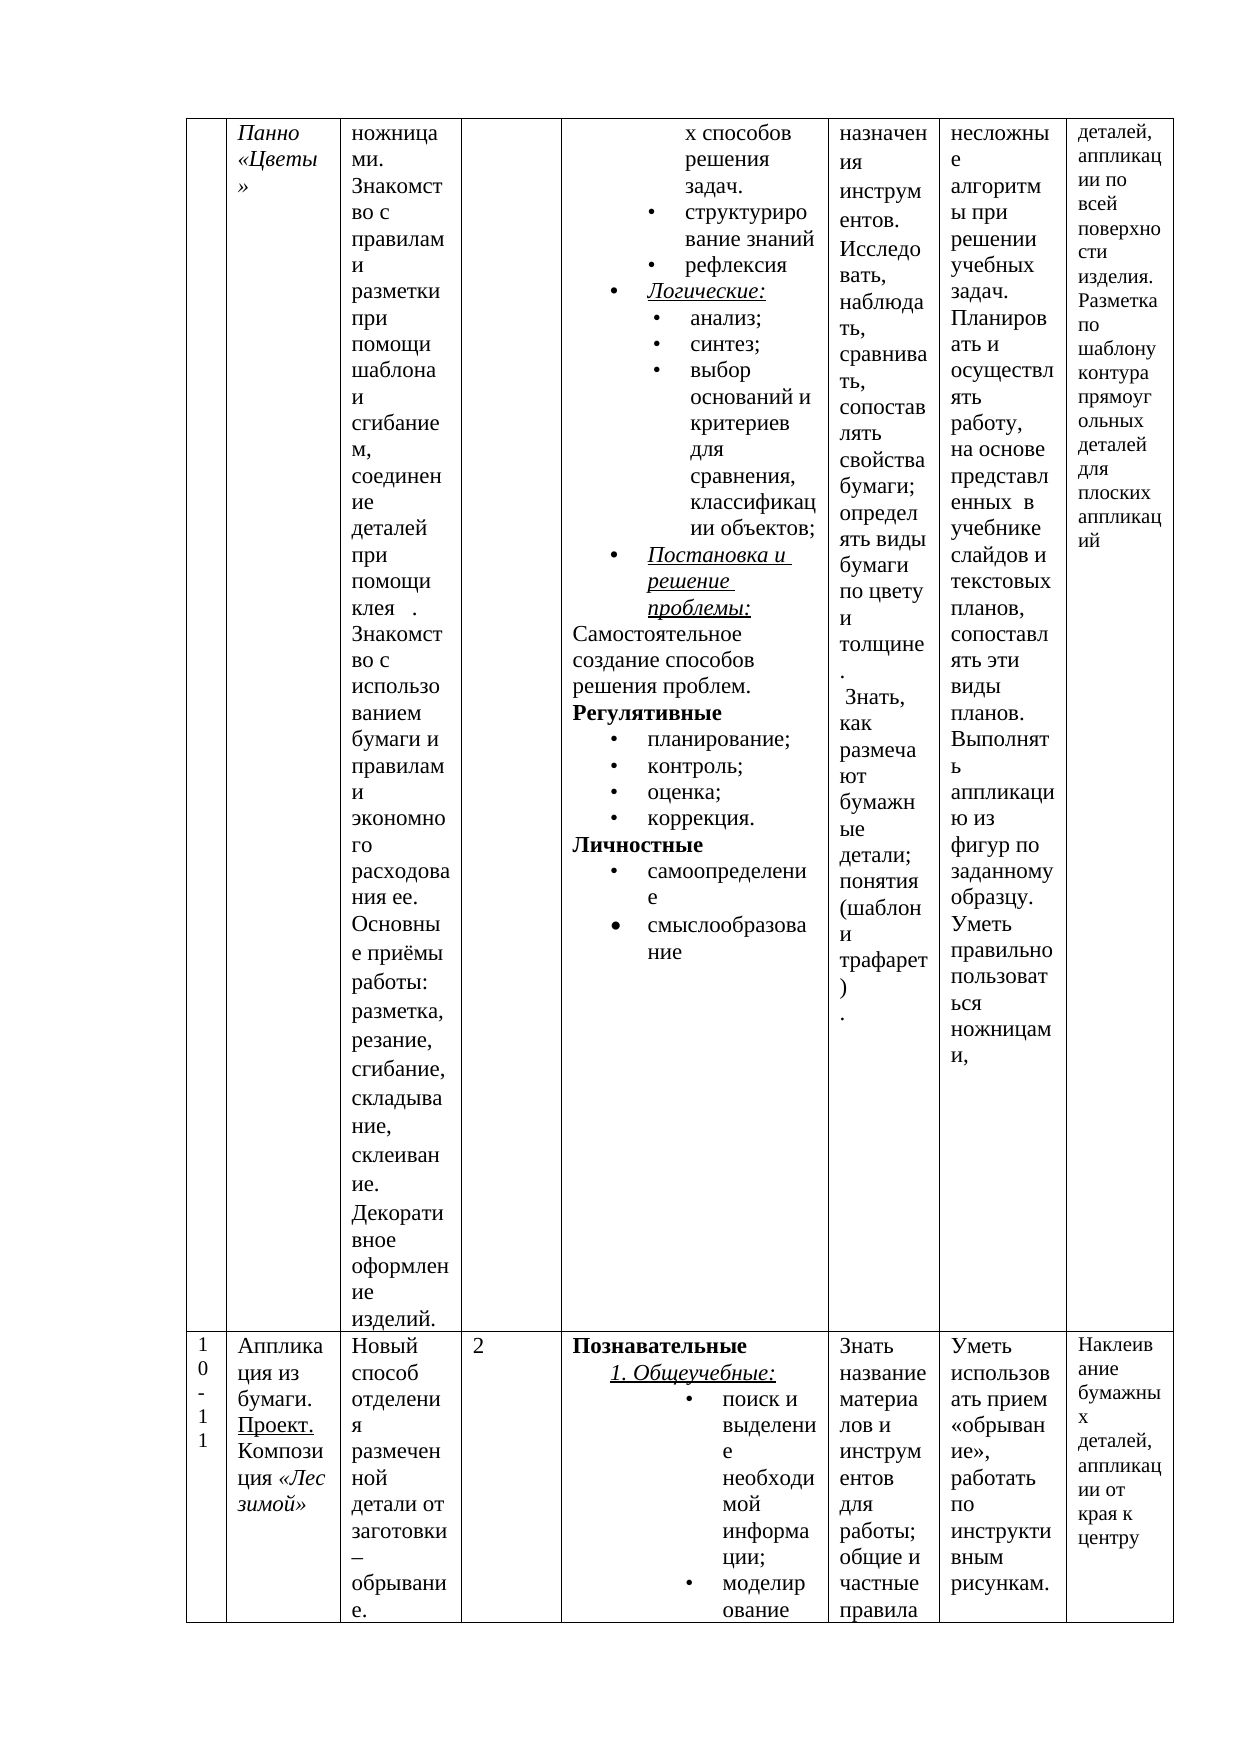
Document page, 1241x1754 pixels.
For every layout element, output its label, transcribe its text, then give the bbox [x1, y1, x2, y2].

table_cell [940, 119, 1066, 1331]
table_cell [940, 1332, 1066, 1622]
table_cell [1067, 1332, 1173, 1622]
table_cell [562, 1332, 828, 1622]
table_cell 2 [462, 1332, 561, 1622]
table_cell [227, 119, 340, 1331]
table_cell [562, 119, 828, 1331]
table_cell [341, 1332, 461, 1622]
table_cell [829, 119, 939, 1331]
table_cell 9 [187, 119, 226, 1331]
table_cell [1067, 119, 1173, 1331]
table_cell 10-11 [187, 1332, 226, 1622]
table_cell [829, 1332, 939, 1622]
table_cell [341, 119, 461, 1331]
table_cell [227, 1332, 340, 1622]
table_cell 1 [462, 119, 561, 1331]
